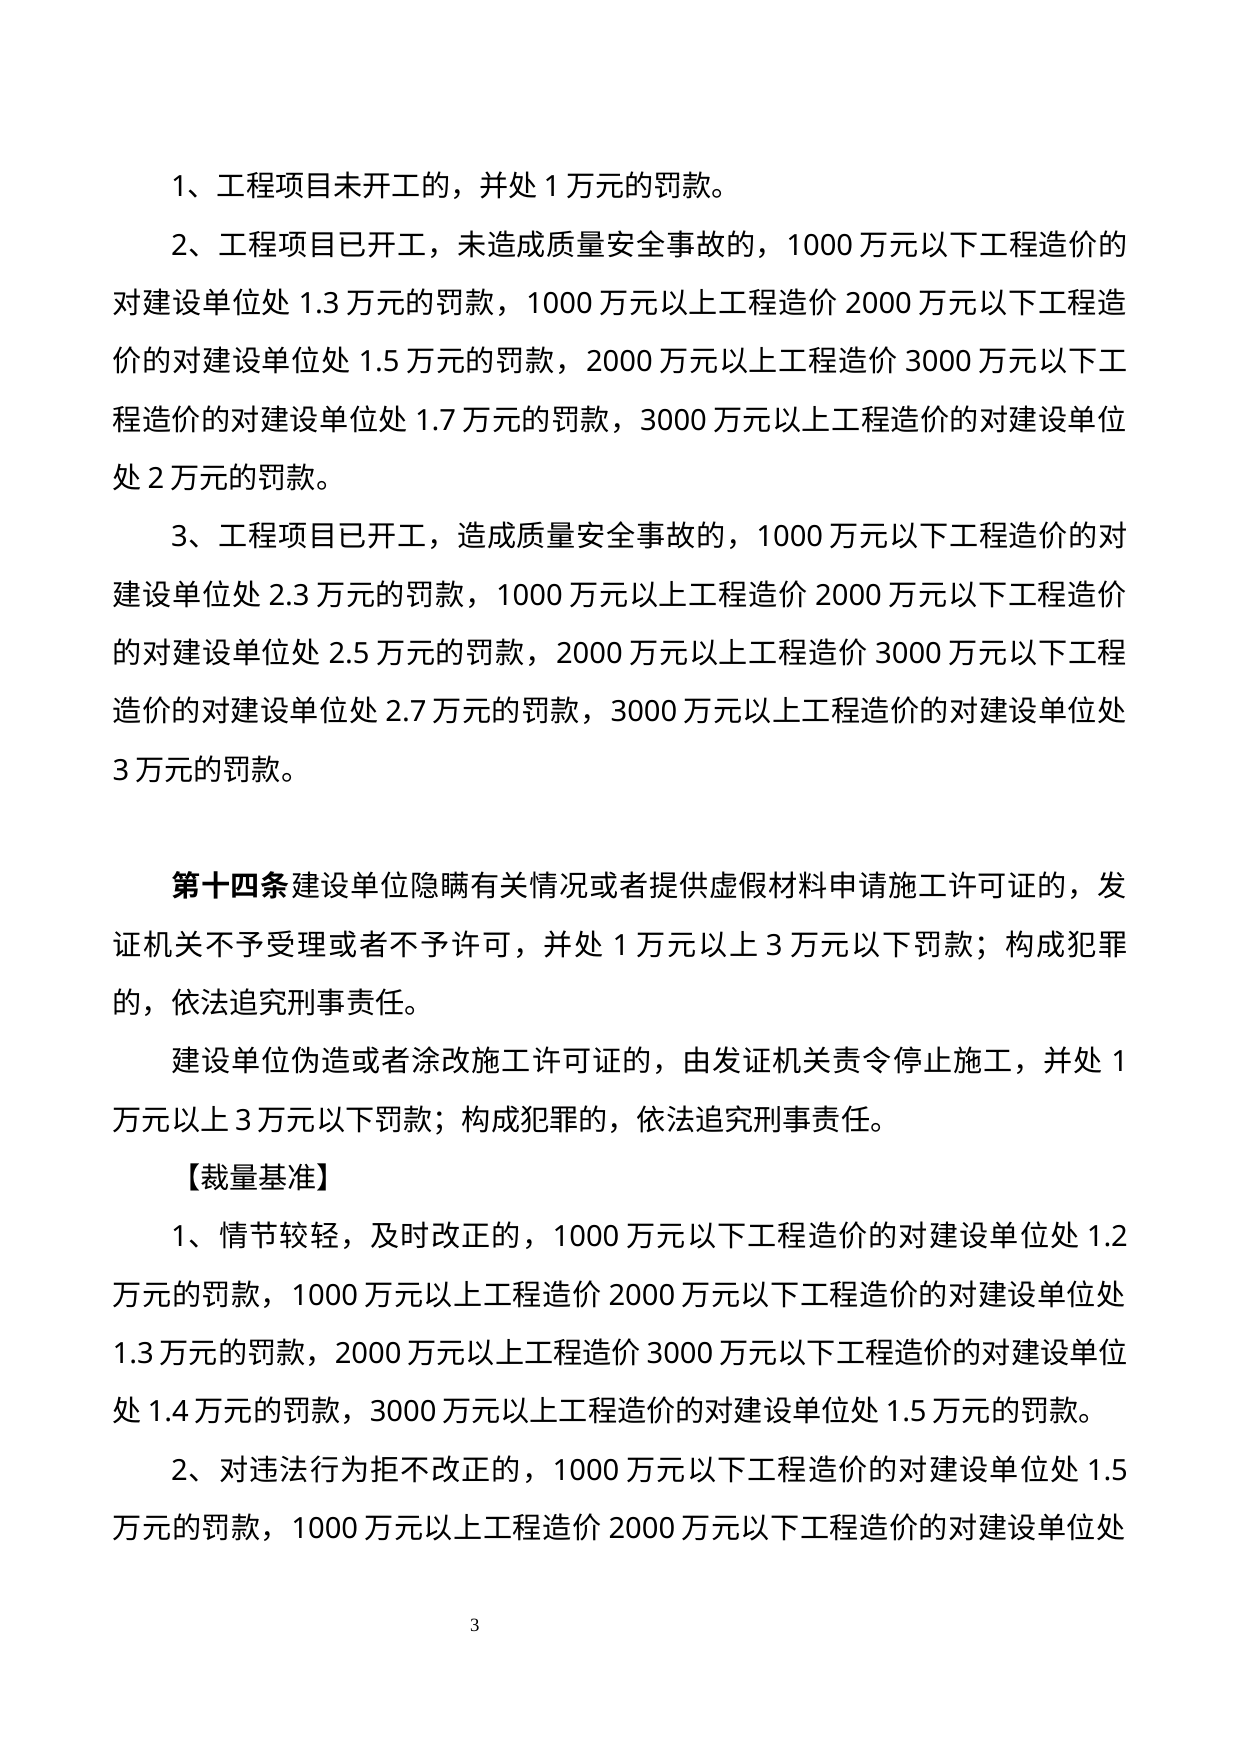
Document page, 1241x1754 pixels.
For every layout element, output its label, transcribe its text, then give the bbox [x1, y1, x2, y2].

text 2、工程项目已开工，未造成质量安全事故的，1000万元以下工程造价的对建设单位处1.3万元的罚款，1000万元以上工程造价2000万元以下工程造价的对建设单位处1.5万元的罚款，2000万元以上工程造价3000万元以下工程造价的对建设单位处1.7万元的罚款，3000万元以上工程造价的对建设单位处2万元的罚款。 [112, 208, 1128, 500]
text 【裁量基准】 [112, 1142, 1128, 1200]
text 1、情节较轻，及时改正的，1000万元以下工程造价的对建设单位处1.2万元的罚款，1000万元以上工程造价2000万元以下工程造价的对建设单位处1.3万元的罚款，2000万元以上工程造价3000万元以下工程造价的对建设单位处1.4万元的罚款，3000万元以上工程造价的对建设单位处1.5万元的罚款。 [112, 1200, 1128, 1433]
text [112, 1433, 1128, 1550]
text 3、工程项目已开工，造成质量安全事故的，1000万元以下工程造价的对建设单位处2.3万元的罚款，1000万元以上工程造价2000万元以下工程造价的对建设单位处2.5万元的罚款，2000万元以上工程造价3000万元以下工程造价的对建设单位处2.7万元的罚款，3000万元以上工程造价的对建设单位处3万元的罚款。 [112, 500, 1128, 792]
text 1、工程项目未开工的，并处1万元的罚款。 [112, 150, 1128, 208]
text 第十四条建设单位隐瞒有关情况或者提供虚假材料申请施工许可证的，发证机关不予受理或者不予许可，并处1万元以上3万元以下罚款；构成犯罪的，依法追究刑事责任。 [112, 850, 1128, 1025]
text 建设单位伪造或者涂改施工许可证的，由发证机关责令停止施工，并处1万元以上3万元以下罚款；构成犯罪的，依法追究刑事责任。 [112, 1025, 1128, 1142]
